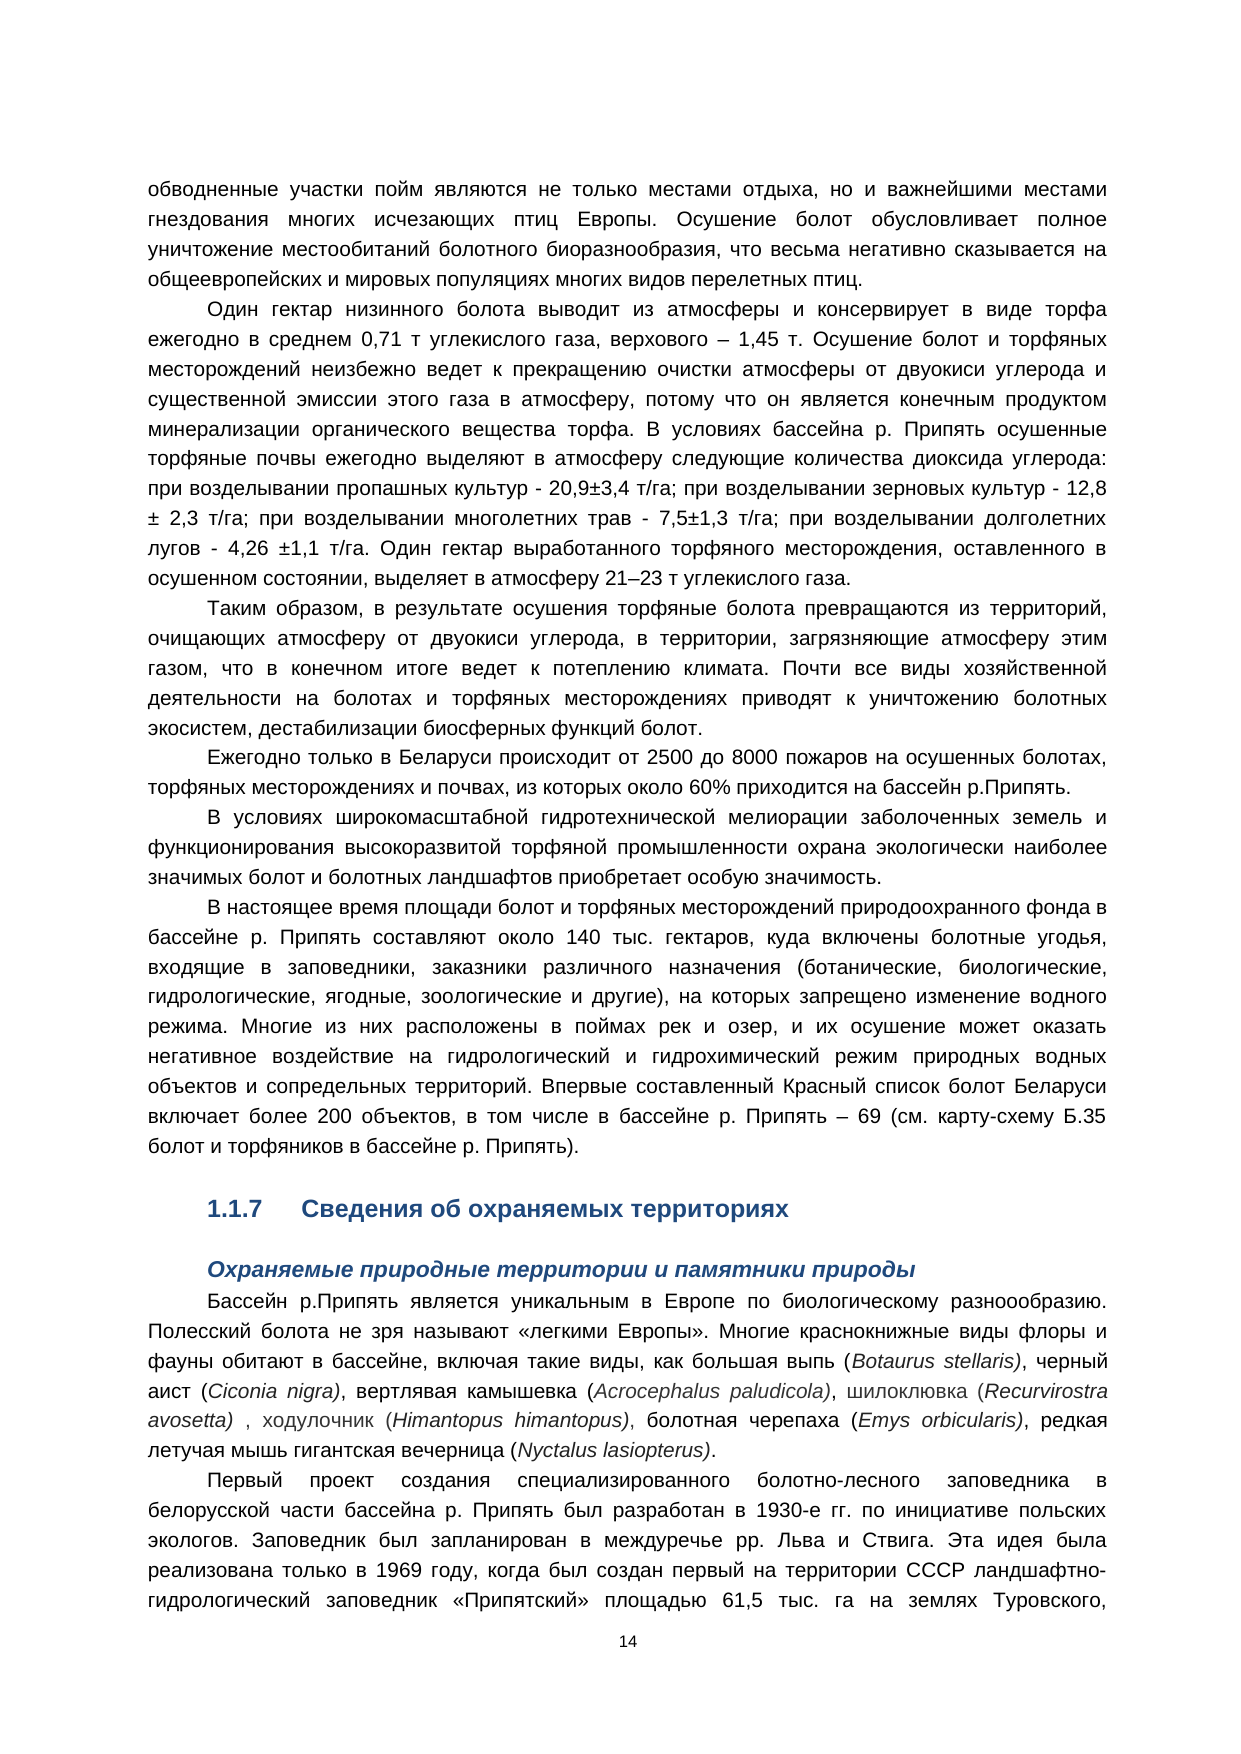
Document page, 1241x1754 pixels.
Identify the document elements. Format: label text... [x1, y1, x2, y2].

text Бассейн р.Припять является уникальным в Европе по биологическому разноообразию. Полесский болота не зря называют «легкими Европы». Многие краснокнижные виды флоры и фауны обитают в бассейне, включая такие виды, как большая выпь (Botaurus stellaris), черный аист (Ciconia nigra), вертлявая камышевка (Acrocephalus paludicola), шилоклювка (Recurvirostra avosetta) , ходулочник (Himantopus himantopus), болотная черепаха (Emys orbicularis), редкая летучая мышь гигантская вечерница (Nyctalus lasiopterus). [148, 1289, 1108, 1462]
text Ежегодно только в Беларуси происходит от 2500 до 8000 пожаров на осушенных болотах, торфяных месторождениях и почвах, из которых около 60% приходится на бассейн р.Припять. [148, 745, 1108, 799]
text В условиях широкомасштабной гидротехнической мелиорации заболоченных земель и функционирования высокоразвитой торфяной промышленности охрана экологически наиболее значимых болот и болотных ландшафтов приобретает особую значимость. [148, 805, 1108, 889]
text Таким образом, в результате осушения торфяные болота превращаются из территорий, очищающих атмосферу от двуокиси углерода, в территории, загрязняющие атмосферу этим газом, что в конечном итоге ведет к потеплению климата. Почти все виды хозяйственной деятельности на болотах и торфяных месторождениях приводят к уничтожению болотных экосистем, дестабилизации биосферных функций болот. [148, 596, 1108, 739]
subtitle Сведения об охраняемых территориях [148, 1194, 1108, 1222]
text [148, 177, 1108, 291]
text Охраняемые природные территории и памятники природы [148, 1256, 1108, 1282]
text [148, 1468, 1108, 1612]
text В настоящее время площади болот и торфяных месторождений природоохранного фонда в бассейне р. Припять составляют около 140 тыс. гектаров, куда включены болотные угодья, входящие в заповедники, заказники различного назначения (ботанические, биологические, гидрологические, ягодные, зоологические и другие), на которых запрещено изменение водного режима. Многие из них расположены в поймах рек и озер, и их осушение может оказать негативное воздействие на гидрологический и гидрохимический режим природных водных объектов и сопредельных территорий. Впервые составленный Красный список болот Беларуси включает более 200 объектов, в том числе в бассейне р. Припять – 69 (см. карту-схему Б.35 болот и торфяников в бассейне р. Припять). [148, 895, 1108, 1158]
text Один гектар низинного болота выводит из атмосферы и консервирует в виде торфа ежегодно в среднем 0,71 т углекислого газа, верхового – 1,45 т. Осушение болот и торфяных месторождений неизбежно ведет к прекращению очистки атмосферы от двуокиси углерода и существенной эмиссии этого газа в атмосферу, потому что он является конечным продуктом минерализации органического вещества торфа. В условиях бассейна р. Припять осушенные торфяные почвы ежегодно выделяют в атмосферу следующие количества диоксида углерода: при возделывании пропашных культур - 20,9±3,4 т/га; при возделывании зерновых культур - 12,8 ± 2,3 т/га; при возделывании многолетних трав - 7,5±1,3 т/га; при возделывании долголетних лугов - 4,26 ±1,1 т/га. Один гектар выработанного торфяного месторождения, оставленного в осушенном состоянии, выделяет в атмосферу 21–23 т углекислого газа. [148, 297, 1108, 590]
